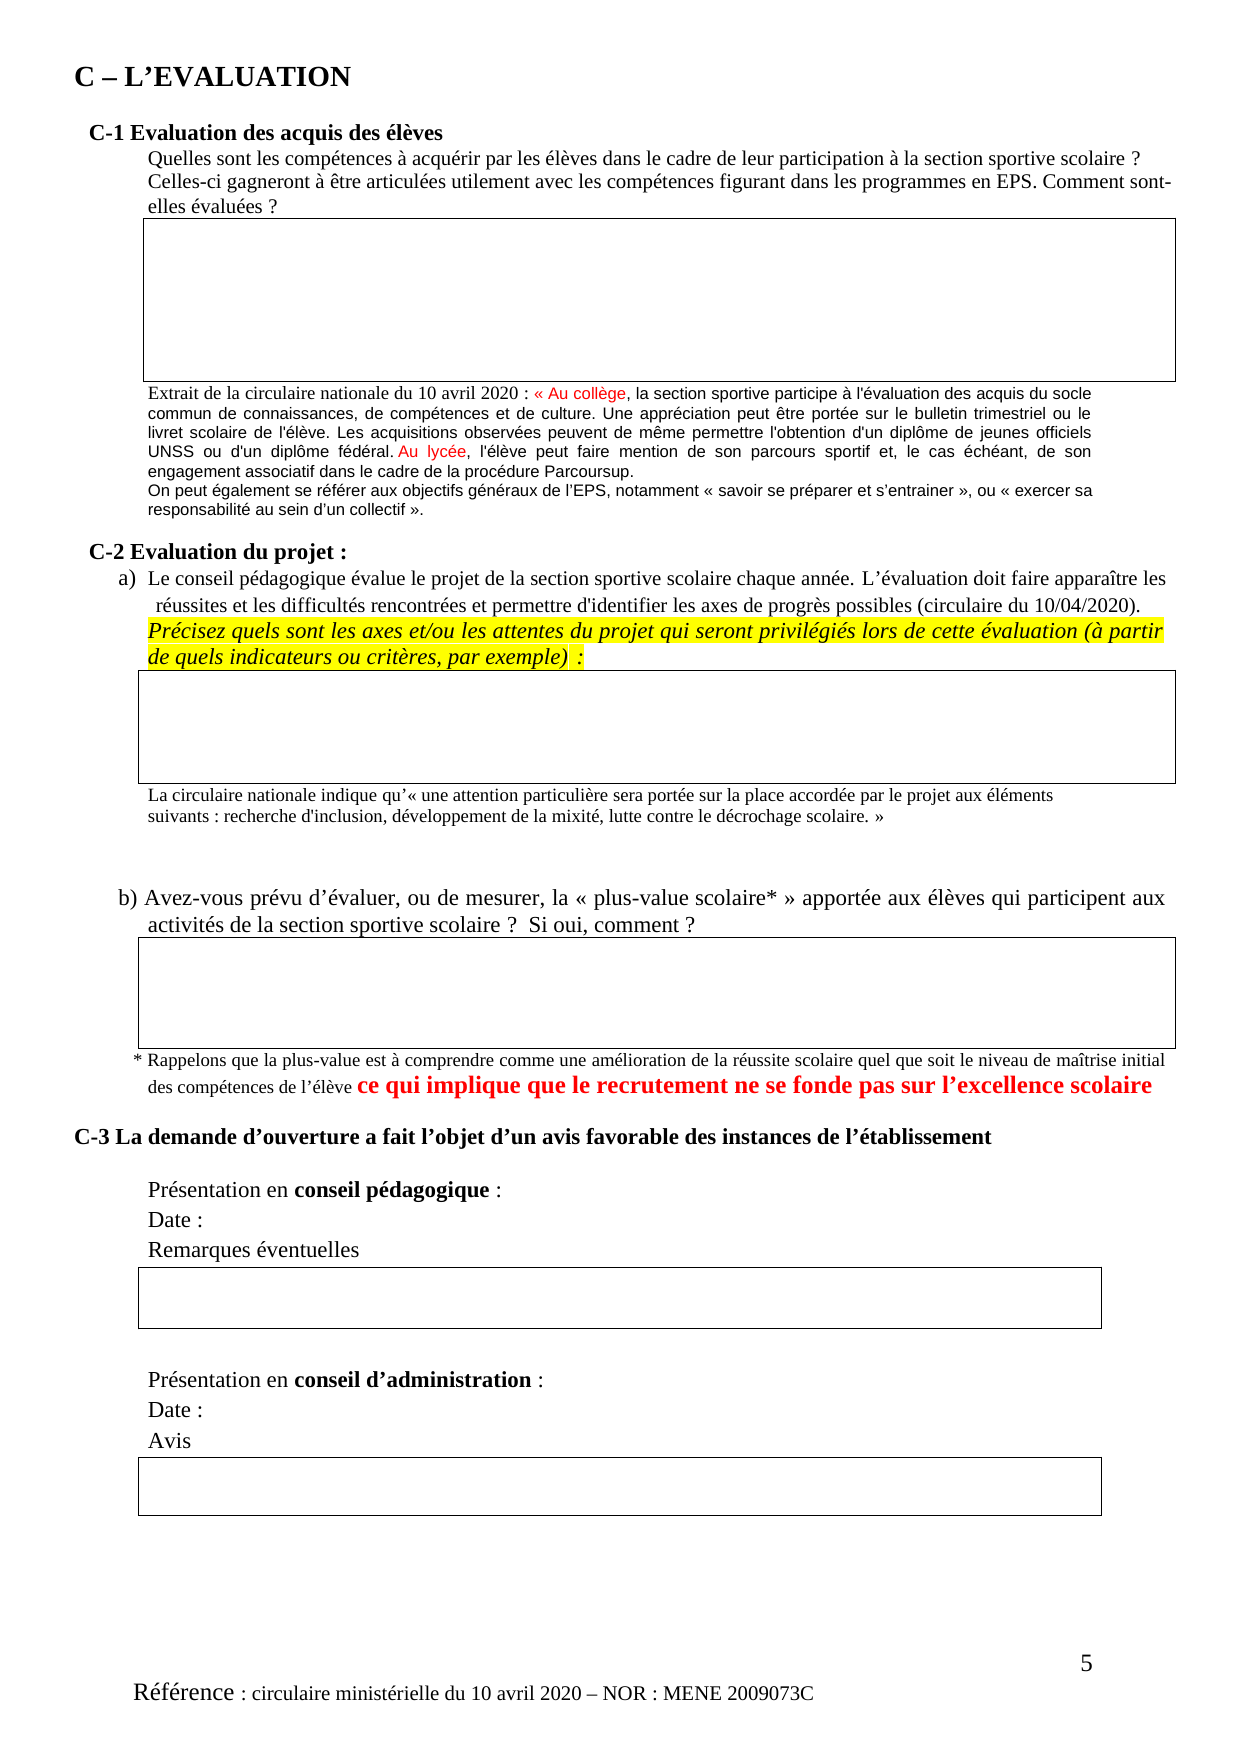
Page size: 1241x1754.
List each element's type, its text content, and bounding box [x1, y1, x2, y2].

text Quelles sont les compétences à acquérir par les élèves dans le cadre de leur participation à la section sportive scolaire ? Celles-ci gagneront à être articulées utilement avec les compétences figurant dans les programmes en EPS. Comment sont-elles évaluées ? [148, 145, 1196, 218]
text C-3 La demande d’ouverture a fait l’objet d’un avis favorable des instances de l’établissement [74, 1123, 1152, 1149]
text * Rappelons que la plus-value est à comprendre comme une amélioration de la réussite scolaire quel que soit le niveau de maîtrise initial des compétences de l’élève ce qui implique que le recrutement ne se fonde pas sur l’excellence scolaire [133, 1049, 1167, 1099]
text On peut également se référer aux objectifs généraux de l’EPS, notamment « savoir se préparer et s’entrainer », ou « exercer sa responsabilité au sein d’un collectif ». [148, 481, 1092, 519]
text Présentation en conseil pédagogique : [148, 1176, 1092, 1202]
text Précisez quels sont les axes et/ou les attentes du projet qui seront privilégiés lors de cette évaluation (à partir de quels indicateurs ou critères, par exemple) : [148, 617, 1167, 670]
text b) Avez-vous prévu d’évaluer, ou de mesurer, la « plus-value scolaire* » apportée aux élèves qui participent aux activités de la section sportive scolaire ? Si oui, comment ? [118, 884, 1167, 937]
text Extrait de la circulaire nationale du 10 avril 2020 : « Au collège, la section sportive participe à l'évaluation des acquis du socle commun de connaissances, de compétences et de culture. Une appréciation peut être portée sur le bulletin trimestriel ou le livret scolaire de l'élève. Les acquisitions observées peuvent de même permettre l'obtention d'un diplôme de jeunes officiels UNSS ou d'un diplôme fédéral. Au lycée, l'élève peut faire mention de son parcours sportif et, le cas échéant, de son engagement associatif dans le cadre de la procédure Parcoursup. [148, 382, 1092, 481]
text C-2 Evaluation du projet : [89, 538, 1092, 564]
text Présentation en conseil d’administration : [148, 1366, 1092, 1393]
text Avis [148, 1427, 1092, 1453]
text C – L’EVALUATION [74, 59, 1092, 93]
text Remarques éventuelles [148, 1236, 1092, 1263]
text La circulaire nationale indique qu’« une attention particulière sera portée sur la place accordée par le projet aux éléments suivants : recherche d'inclusion, développement de la mixité, lutte contre le décrochage scolaire. » [148, 784, 1092, 827]
list Le conseil pédagogique évalue le projet de la section sportive scolaire chaque année. L’évaluation doit faire apparaître les réussites et les difficultés rencontrées et permettre d'identifier les axes de progrès possibles (circulaire du 10/04/2020). [118, 564, 1167, 617]
text C-1 Evaluation des acquis des élèves [89, 119, 1092, 145]
text Date : [148, 1206, 1092, 1232]
text Date : [148, 1396, 1092, 1423]
